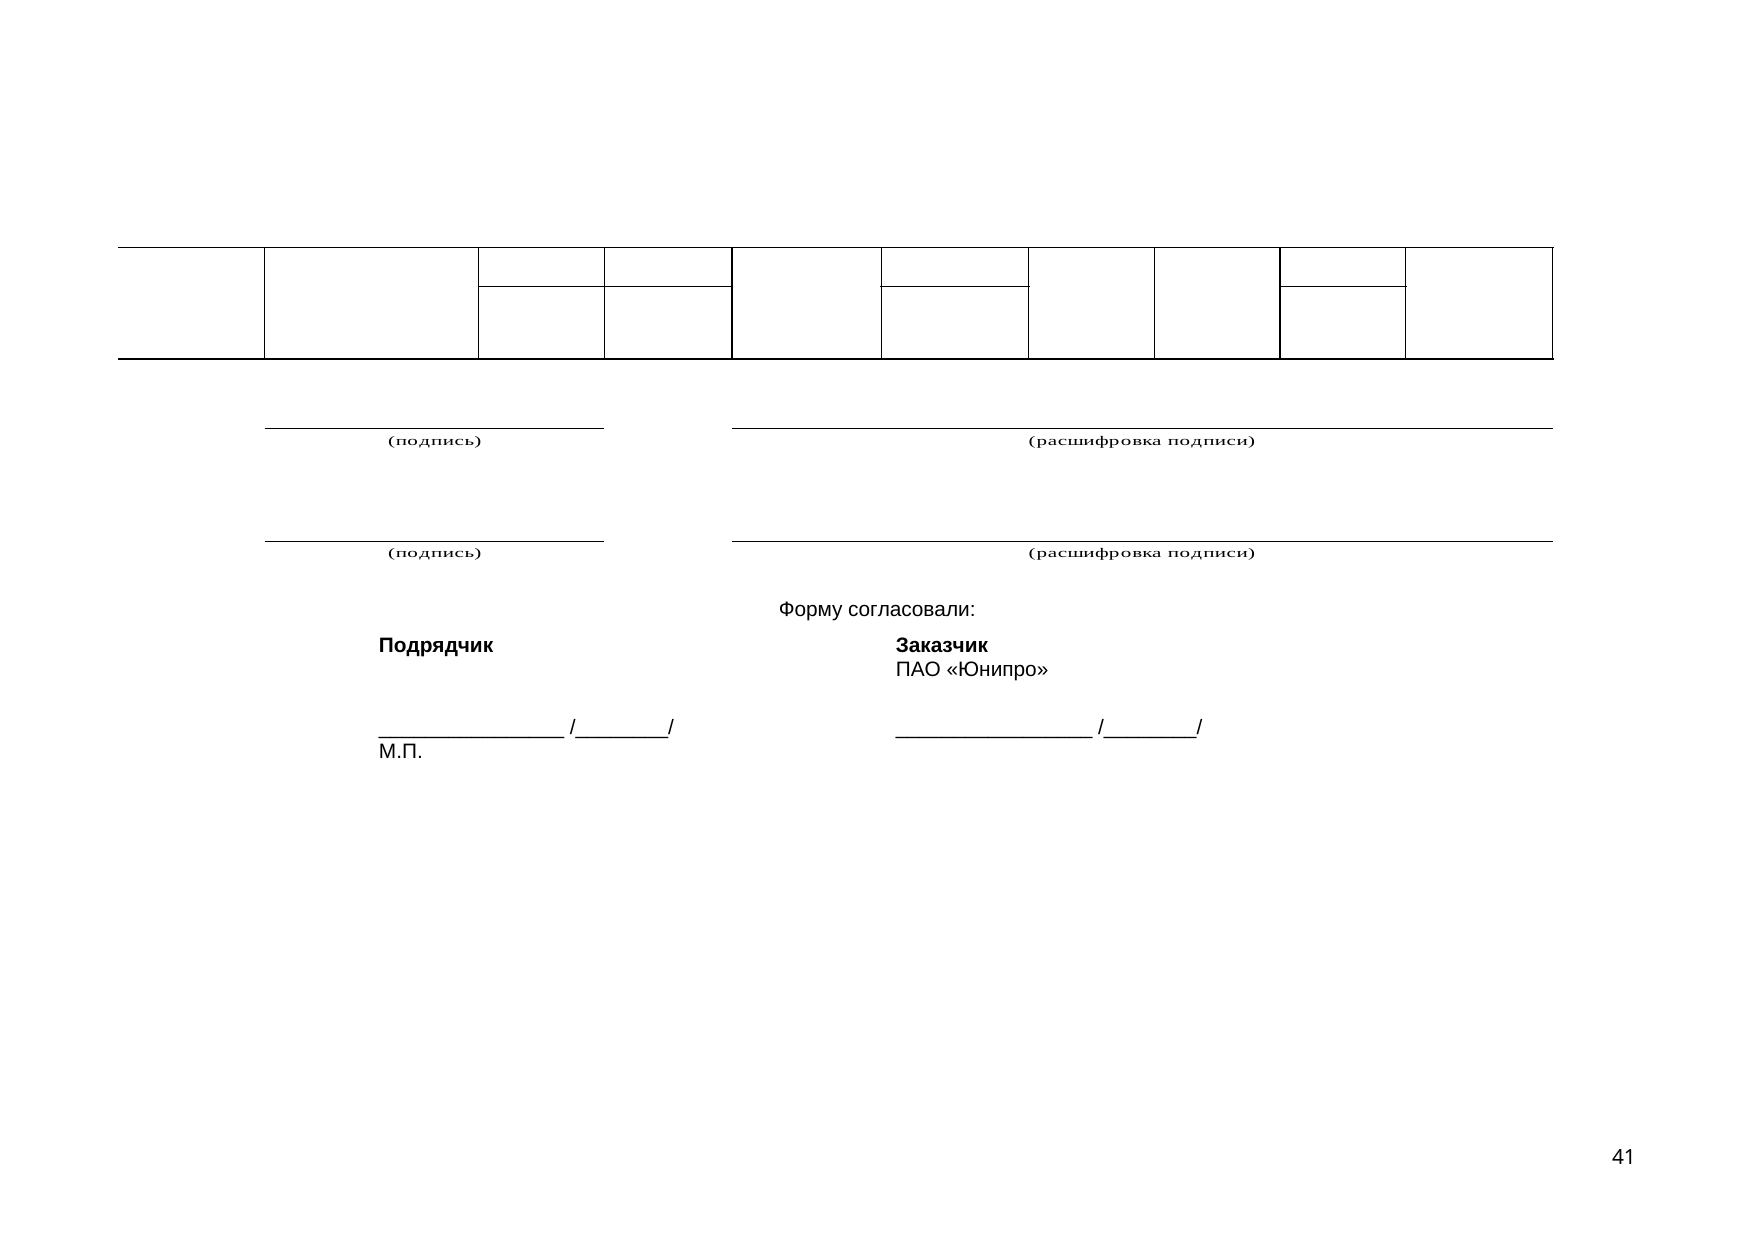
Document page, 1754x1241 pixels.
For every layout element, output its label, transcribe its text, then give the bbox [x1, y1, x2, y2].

table_header Заказчик ПАО «Юнипро» [884, 633, 1386, 691]
table_cell _________________ /________/ [884, 691, 1386, 763]
table_header Подрядчик [368, 633, 884, 691]
text Форму согласовали: [118, 597, 1636, 621]
table_cell ________________ /________/ М.П. [368, 691, 884, 763]
